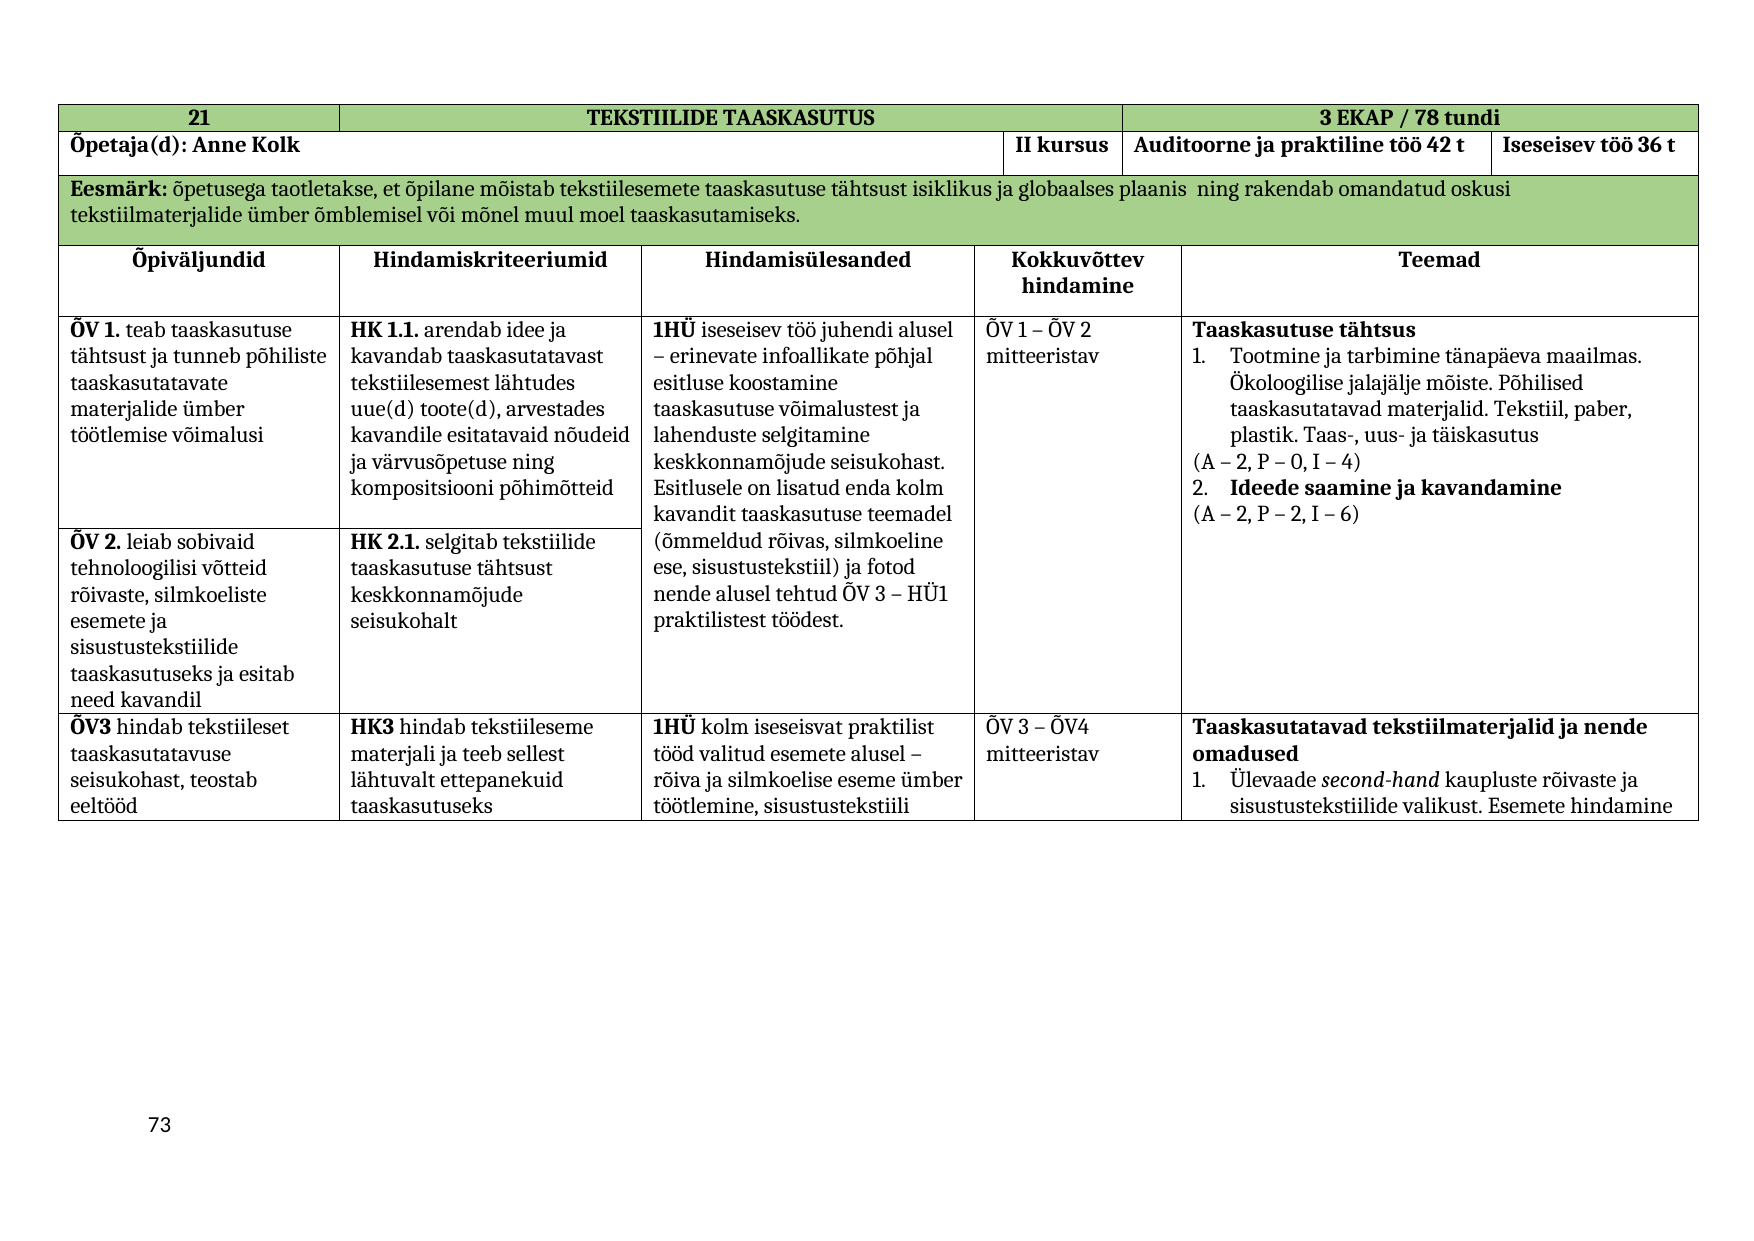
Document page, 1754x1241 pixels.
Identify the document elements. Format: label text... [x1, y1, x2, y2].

table_cell Auditoorne ja praktiline töö 42 t [1123, 132, 1491, 175]
table_cell ÕV 1 – ÕV 2 mitteeristav [975, 317, 1181, 713]
table_cell HK 1.1. arendab idee ja kavandab taaskasutatavast tekstiilesemest lähtudes uue(d) toote(d), arvestades kavandile esitatavaid nõudeid ja värvusõpetuse ning kompositsiooni põhimõtteid [340, 317, 641, 528]
table_cell ÕV 1. teab taaskasutuse tähtsust ja tunneb põhiliste taaskasutatavate materjalide ümber töötlemise võimalusi [59, 317, 339, 528]
table_cell Taaskasutatavad tekstiilmaterjalid ja nende omadused Ülevaade second-hand kaupluste rõivaste ja sisustustekstiilide valikust. Esemete hindamine materjali ja kasutusvõimaluste seisukohalt. Eseme või rõiva ümber töötamise võimalused (ümber õmblemine, parandamine, võimalikud lisandid). Eeltööd (puhastamine, harutamine) Rõivaste taaskasutus. Rõiva kavandamine. Juurdelõikus, tehnoloogilised etapid, viimistlemine Silmkoeliste esemete taaskasutus. Võimalused ja võtted (õmblemine, osaline uuendamine, materjali saamine uueks esemeks) Sisustustekstiilide taaskasutus. Võimalused ja võtted (värvimine batikatehnikas, trükkimine tekstiilivärvidega, lapitöö, materjali saamine uueks esemeks) (A – 2, P – 34, I – 26) [1182, 714, 1698, 819]
table_cell HK 2.1. selgitab tekstiilide taaskasutuse tähtsust keskkonnamõjude seisukohalt [340, 529, 641, 713]
table_cell Hindamisülesanded [642, 246, 974, 316]
table_cell Õpetaja(d): Anne Kolk [59, 132, 1003, 175]
table_cell 1HÜ kolm iseseisvat praktilist tööd valitud esemete alusel – rõiva ja silmkoelise eseme ümber töötlemine, sisustustekstiili dekoreerimine tekstiilivärvide või lapitehnika abil. [642, 714, 974, 819]
table_cell HK3 hindab tekstiileseme materjali ja teeb sellest lähtuvalt ettepanekuid taaskasutuseks [340, 714, 641, 819]
table_cell Hindamiskriteeriumid [340, 246, 641, 316]
table_cell II kursus [1004, 132, 1122, 175]
table_cell Taaskasutuse tähtsus Tootmine ja tarbimine tänapäeva maailmas. Ökoloogilise jalajälje mõiste. Põhilised taaskasutatavad materjalid. Tekstiil, paber, plastik. Taas-, uus- ja täiskasutus (A – 2, P – 0, I – 4) Ideede saamine ja kavandamine (A – 2, P – 2, I – 6) [1182, 317, 1698, 713]
table_cell Eesmärk: õpetusega taotletakse, et õpilane mõistab tekstiilesemete taaskasutuse tähtsust isiklikus ja globaalses plaanis ning rakendab omandatud oskusi tekstiilmaterjalide ümber õmblemisel või mõnel muul moel taaskasutamiseks. [59, 176, 1698, 245]
table_cell ÕV 2. leiab sobivaid tehnoloogilisi võtteid rõivaste, silmkoeliste esemete ja sisustustekstiilide taaskasutuseks ja esitab need kavandil [59, 529, 339, 713]
table_header TEKSTIILIDE TAASKASUTUS [340, 105, 1122, 131]
table_cell Teemad [1182, 246, 1698, 316]
table_cell ÕV 3 – ÕV4 mitteeristav [975, 714, 1181, 819]
table_cell Iseseisev töö 36 t [1492, 132, 1698, 175]
table_cell Kokkuvõttev hindamine [975, 246, 1181, 316]
table_header 3 EKAP / 78 tundi [1123, 105, 1698, 131]
table_header 21 [59, 105, 339, 131]
table_cell Õpiväljundid [59, 246, 339, 316]
table_cell ÕV3 hindab tekstiileset taaskasutatavuse seisukohast, teostab eeltööd [59, 714, 339, 819]
table_cell 1HÜ iseseisev töö juhendi alusel – erinevate infoallikate põhjal esitluse koostamine taaskasutuse võimalustest ja lahenduste selgitamine keskkonnamõjude seisukohast. Esitlusele on lisatud enda kolm kavandit taaskasutuse teemadel (õmmeldud rõivas, silmkoeline ese, sisustustekstiil) ja fotod nende alusel tehtud ÕV 3 – HÜ1 praktilistest töödest. [642, 317, 974, 713]
